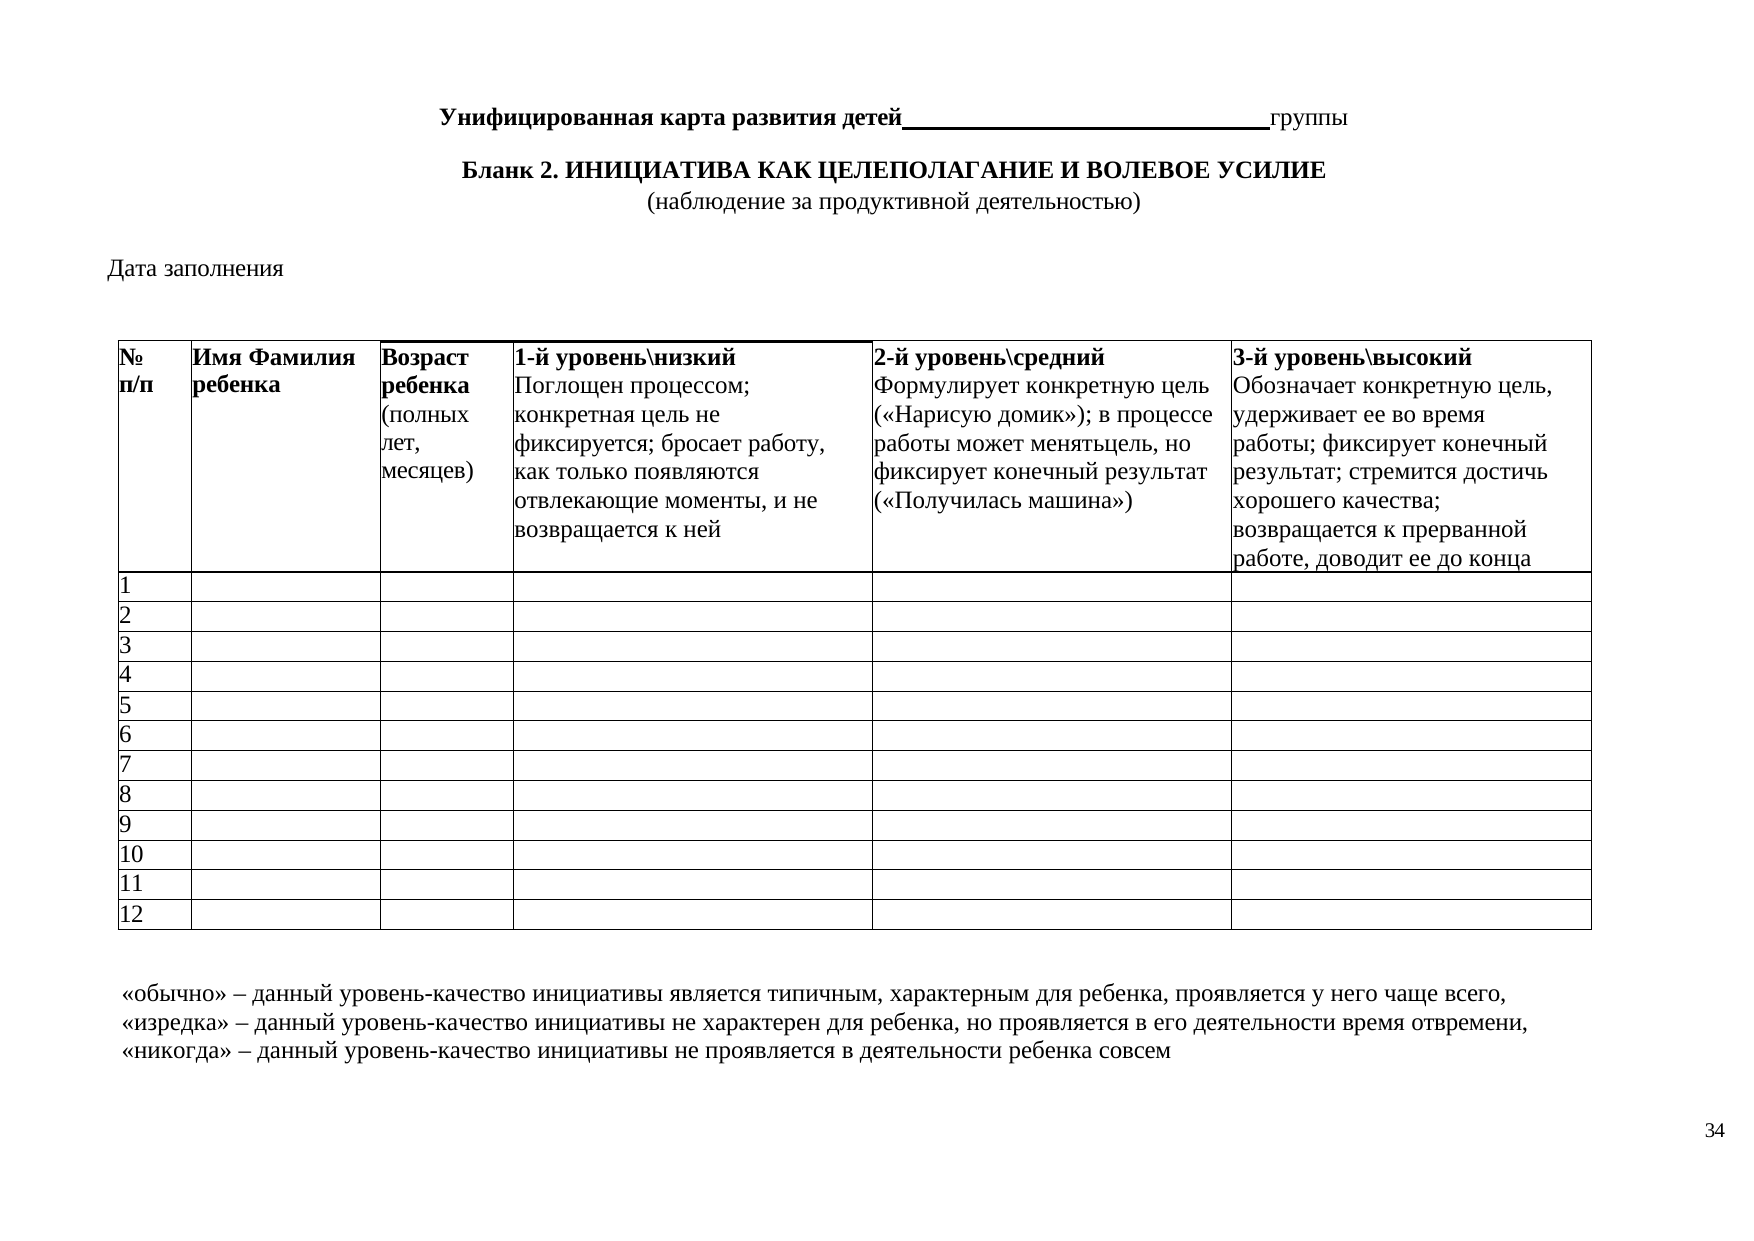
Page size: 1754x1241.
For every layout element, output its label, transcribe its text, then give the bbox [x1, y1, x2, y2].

table_cell [1232, 602, 1591, 631]
table_cell [873, 900, 1231, 929]
text Бланк 2. ИНИЦИАТИВА КАК ЦЕЛЕПОЛАГАНИЕ И ВОЛЕВОЕ УСИЛИЕ [34, 155, 1754, 184]
table_cell [192, 662, 380, 691]
text «никогда» – данный уровень-качество инициативы не проявляется в деятельности ребенка совсем [121, 1036, 1754, 1064]
table_cell [514, 692, 872, 720]
table_cell [381, 870, 513, 899]
table_cell [192, 751, 380, 780]
table_cell [192, 692, 380, 720]
text «обычно» – данный уровень-качество инициативы является типичным, характерным для ребенка, проявляется у него чаще всего, [121, 978, 1754, 1006]
table_cell [1232, 632, 1591, 661]
table_cell [381, 841, 513, 869]
table_cell [1232, 662, 1591, 691]
table_cell 8 [119, 781, 191, 810]
table_cell [381, 751, 513, 780]
table_cell 9 [119, 811, 191, 839]
table_cell [381, 573, 513, 601]
table_cell [1232, 900, 1591, 929]
table_cell [514, 811, 872, 839]
table_cell [1232, 811, 1591, 839]
text Унифицированная карта развития детей группы [33, 102, 1754, 131]
table_cell [381, 781, 513, 810]
table_cell [381, 721, 513, 750]
table_header Имя Фамилия ребенка [192, 341, 380, 571]
table_cell [1232, 573, 1591, 601]
table_cell [381, 602, 513, 631]
table_cell [514, 602, 872, 631]
table_cell 5 [119, 692, 191, 720]
table_cell 12 [119, 900, 191, 929]
table_cell [381, 811, 513, 839]
table_cell [873, 811, 1231, 839]
table_cell [1232, 751, 1591, 780]
table_cell [192, 781, 380, 810]
table_cell [514, 900, 872, 929]
table_cell [192, 721, 380, 750]
table_cell 11 [119, 870, 191, 899]
table_cell [873, 870, 1231, 899]
table_cell [381, 900, 513, 929]
table_cell [381, 632, 513, 661]
table_cell 3 [119, 632, 191, 661]
table_cell 2 [119, 602, 191, 631]
table_cell [514, 662, 872, 691]
table_header 3-й уровень\высокий Обозначает конкретную цель, удерживает ее во время работы; фиксирует конечный результат; стремится достичь хорошего качества; возвращается к прерванной работе, доводит ее до конца [1232, 341, 1591, 571]
table_cell 4 [119, 662, 191, 691]
text (наблюдение за продуктивной деятельностью) [34, 186, 1754, 214]
table_cell 1 [119, 573, 191, 601]
table_header Возраст ребенка (полных лет, месяцев) [381, 343, 513, 571]
table_cell [192, 841, 380, 869]
table_cell 10 [119, 841, 191, 869]
table_cell [514, 751, 872, 780]
text Дата заполнения [107, 253, 1754, 282]
table_cell [192, 573, 380, 601]
table_cell [192, 602, 380, 631]
table_cell [514, 632, 872, 661]
table_cell [1232, 870, 1591, 899]
table_cell [192, 811, 380, 839]
table_cell 6 [119, 721, 191, 750]
table_cell [1232, 841, 1591, 869]
table_cell [192, 870, 380, 899]
table_cell [873, 751, 1231, 780]
table_cell [514, 781, 872, 810]
table_cell [514, 573, 872, 601]
table_cell 7 [119, 751, 191, 780]
table_cell [381, 662, 513, 691]
table_cell [1232, 781, 1591, 810]
table_header 1-й уровень\низкий Поглощен процессом; конкретная цель не фиксируется; бросает работу, как только появляются отвлекающие моменты, и не возвращается к ней [514, 343, 872, 571]
table_cell [514, 721, 872, 750]
table_cell [873, 602, 1231, 631]
table_cell [514, 870, 872, 899]
text «изредка» – данный уровень-качество инициативы не характерен для ребенка, но проявляется в его деятельности время отвремени, [121, 1007, 1754, 1035]
table_cell [873, 781, 1231, 810]
table_cell [192, 632, 380, 661]
table_cell [1232, 721, 1591, 750]
table_cell [1232, 692, 1591, 720]
table_header 2-й уровень\средний Формулирует конкретную цель («Нарисую домик»); в процессе работы может менятьцель, но фиксирует конечный результат («Получилась машина») [873, 341, 1231, 571]
table_cell [873, 692, 1231, 720]
table_cell [873, 662, 1231, 691]
table_cell [873, 841, 1231, 869]
table_cell [192, 900, 380, 929]
table_cell [873, 721, 1231, 750]
table_header № п/п [119, 341, 191, 571]
table_cell [514, 841, 872, 869]
table_cell [873, 632, 1231, 661]
table_cell [873, 573, 1231, 601]
table_cell [381, 692, 513, 720]
